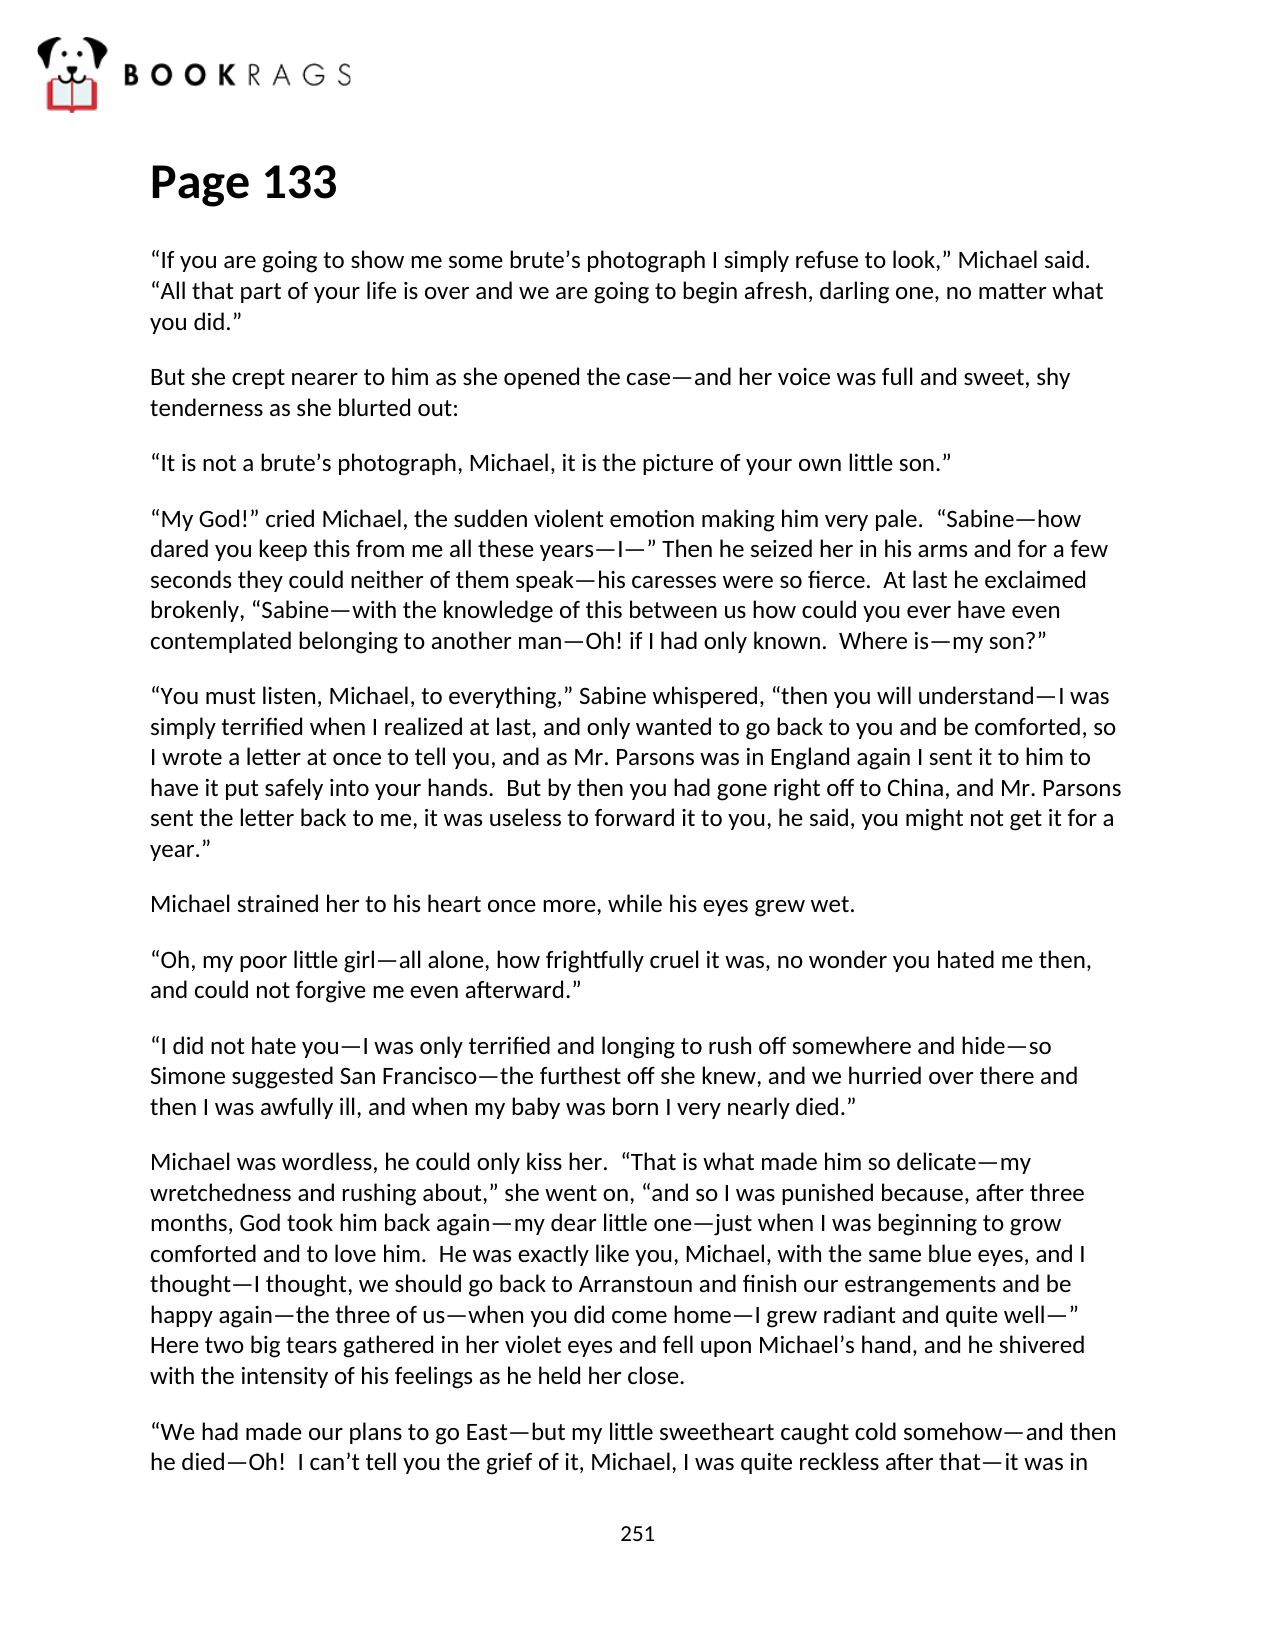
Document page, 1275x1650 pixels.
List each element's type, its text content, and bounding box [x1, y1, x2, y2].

text “It is not a brute’s photograph, Michael, it is the picture of your own little son.” [150, 447, 1125, 478]
picture [37, 37, 351, 113]
text “Oh, my poor little girl—­all alone, how frightfully cruel it was, no wonder you hated me then, and could not forgive me even afterward.” [150, 944, 1125, 1005]
text “My God!” cried Michael, the sudden violent emotion making him very pale. “Sabine—­how dared you keep this from me all these years—­I—­” Then he seized her in his arms and for a few seconds they could neither of them speak—­his caresses were so fierce. At last he exclaimed brokenly, “Sabine—­with the knowledge of this between us how could you ever have even contemplated belonging to another man—­Oh! if I had only known. Where is—­my son?” [150, 503, 1125, 655]
text Michael strained her to his heart once more, while his eyes grew wet. [150, 888, 1125, 919]
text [150, 1416, 1125, 1477]
text “If you are going to show me some brute’s photograph I simply refuse to look,” Michael said. “All that part of your life is over and we are going to begin afresh, darling one, no matter what you did.” [150, 244, 1125, 336]
text “I did not hate you—­I was only terrified and longing to rush off somewhere and hide—­so Simone suggested San Francisco—­the furthest off she knew, and we hurried over there and then I was awfully ill, and when my baby was born I very nearly died.” [150, 1030, 1125, 1122]
text Michael was wordless, he could only kiss her. “That is what made him so delicate—­my wretchedness and rushing about,” she went on, “and so I was punished because, after three months, God took him back again—­my dear little one—­just when I was beginning to grow comforted and to love him. He was exactly like you, Michael, with the same blue eyes, and I thought—­I thought, we should go back to Arranstoun and finish our estrangements and be happy again—­the three of us—­when you did come home—­I grew radiant and quite well—­” Here two big tears gathered in her violet eyes and fell upon Michael’s hand, and he shivered with the intensity of his feelings as he held her close. [150, 1147, 1125, 1391]
text But she crept nearer to him as she opened the case—­and her voice was full and sweet, shy tenderness as she blurted out: [150, 361, 1125, 422]
text Page 133 [150, 150, 1125, 211]
text “You must listen, Michael, to everything,” Sabine whispered, “then you will understand—­I was simply terrified when I realized at last, and only wanted to go back to you and be comforted, so I wrote a letter at once to tell you, and as Mr. Parsons was in England again I sent it to him to have it put safely into your hands. But by then you had gone right off to China, and Mr. Parsons sent the letter back to me, it was useless to forward it to you, he said, you might not get it for a year.” [150, 680, 1125, 863]
